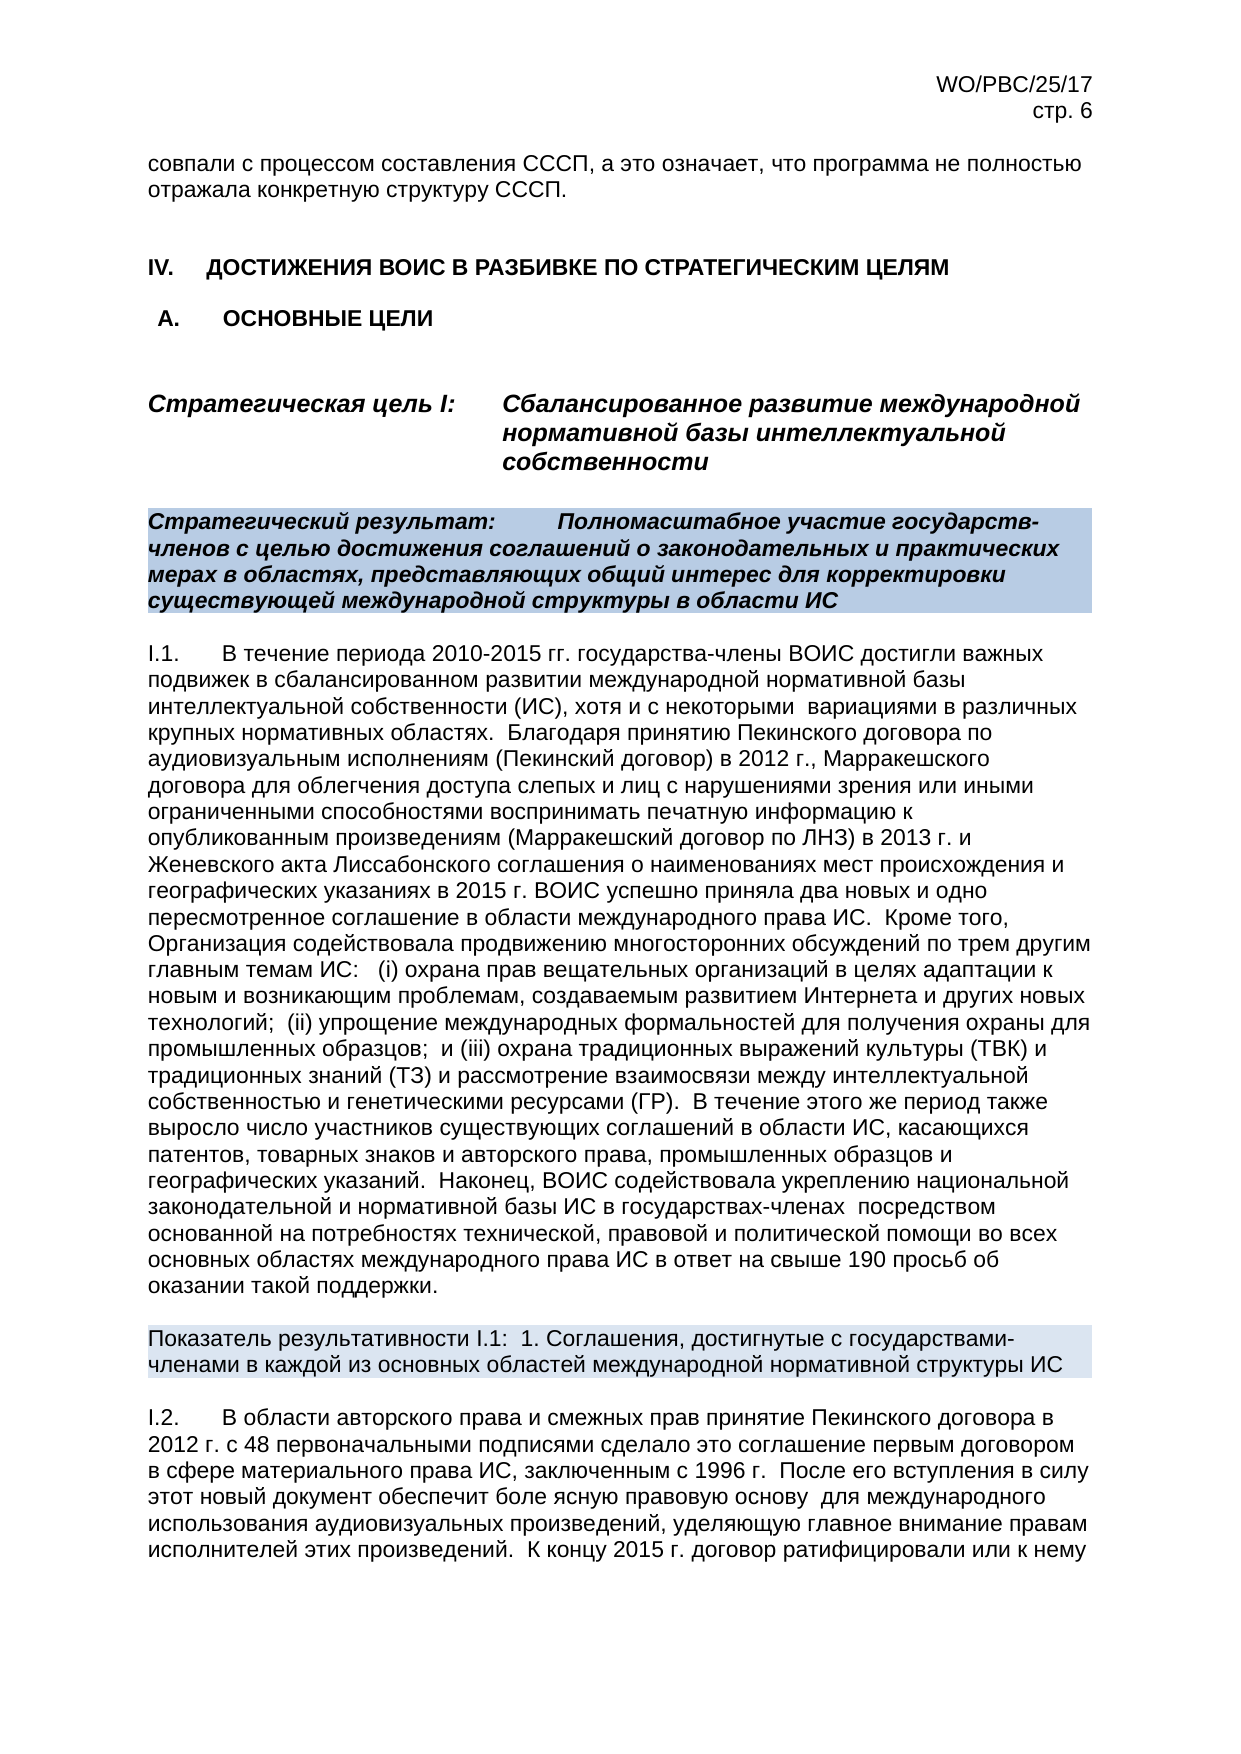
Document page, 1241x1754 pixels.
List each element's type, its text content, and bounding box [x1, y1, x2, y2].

list В течение периода 2010-2015 гг. государства-члены ВОИС достигли важных подвижек в сбалансированном развитии международной нормативной базы интеллектуальной собственности (ИС), хотя и с некоторыми вариациями в различных крупных нормативных областях. Благодаря принятию Пекинского договора по аудиовизуальным исполнениям (Пекинский договор) в 2012 г., Марракешского договора для облегчения доступа слепых и лиц с нарушениями зрения или иными ограниченными способностями воспринимать печатную информацию к опубликованным произведениям (Марракешский договор по ЛНЗ) в 2013 г. и Женевского акта Лиссабонского соглашения о наименованиях мест происхождения и географических указаниях в 2015 г. ВОИС успешно приняла два новых и одно пересмотренное соглашение в области международного права ИС. Кроме того, Организация содействовала продвижению многосторонних обсуждений по трем другим главным темам ИС: (i) охрана прав вещательных организаций в целях адаптации к новым и возникающим проблемам, создаваемым развитием Интернета и других новых технологий; (ii) упрощение международных формальностей для получения охраны для промышленных образцов; и (iii) охрана традиционных выражений культуры (ТВК) и традиционных знаний (ТЗ) и рассмотрение взаимосвязи между интеллектуальной собственностью и генетическими ресурсами (ГР). В течение этого же период также выросло число участников существующих соглашений в области ИС, касающихся патентов, товарных знаков и авторского права, промышленных образцов и географических указаний. Наконец, ВОИС содействовала укреплению национальной законодательной и нормативной базы ИС в государствах-членах посредством основанной на потребностях технической, правовой и политической помощи во всех основных областях международного права ИС в ответ на свыше 190 просьб об оказании такой поддержки. [148, 640, 1092, 1299]
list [148, 1404, 1092, 1562]
subtitle ДОСТИЖЕНИЯ ВОИС В РАЗБИВКЕ ПО СТРАТЕГИЧЕСКИМ ЦЕЛЯМ [148, 254, 1092, 280]
subtitle основные цели [157, 305, 1092, 332]
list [148, 150, 1092, 203]
subtitle Стратегическая цель I: Сбалансированное развитие международной нормативной базы интеллектуальной собственности [148, 389, 1092, 476]
subtitle Показатель результативности I.1: 1. Соглашения, достигнутые с государствами-членами в каждой из основных областей международной нормативной структуры ИС [148, 1325, 1092, 1378]
subtitle Стратегический результат: Полномасштабное участие государств-членов с целью достижения соглашений о законодательных и практических мерах в областях, представляющих общий интерес для корректировки существующей международной структуры в области ИС [148, 508, 1092, 613]
